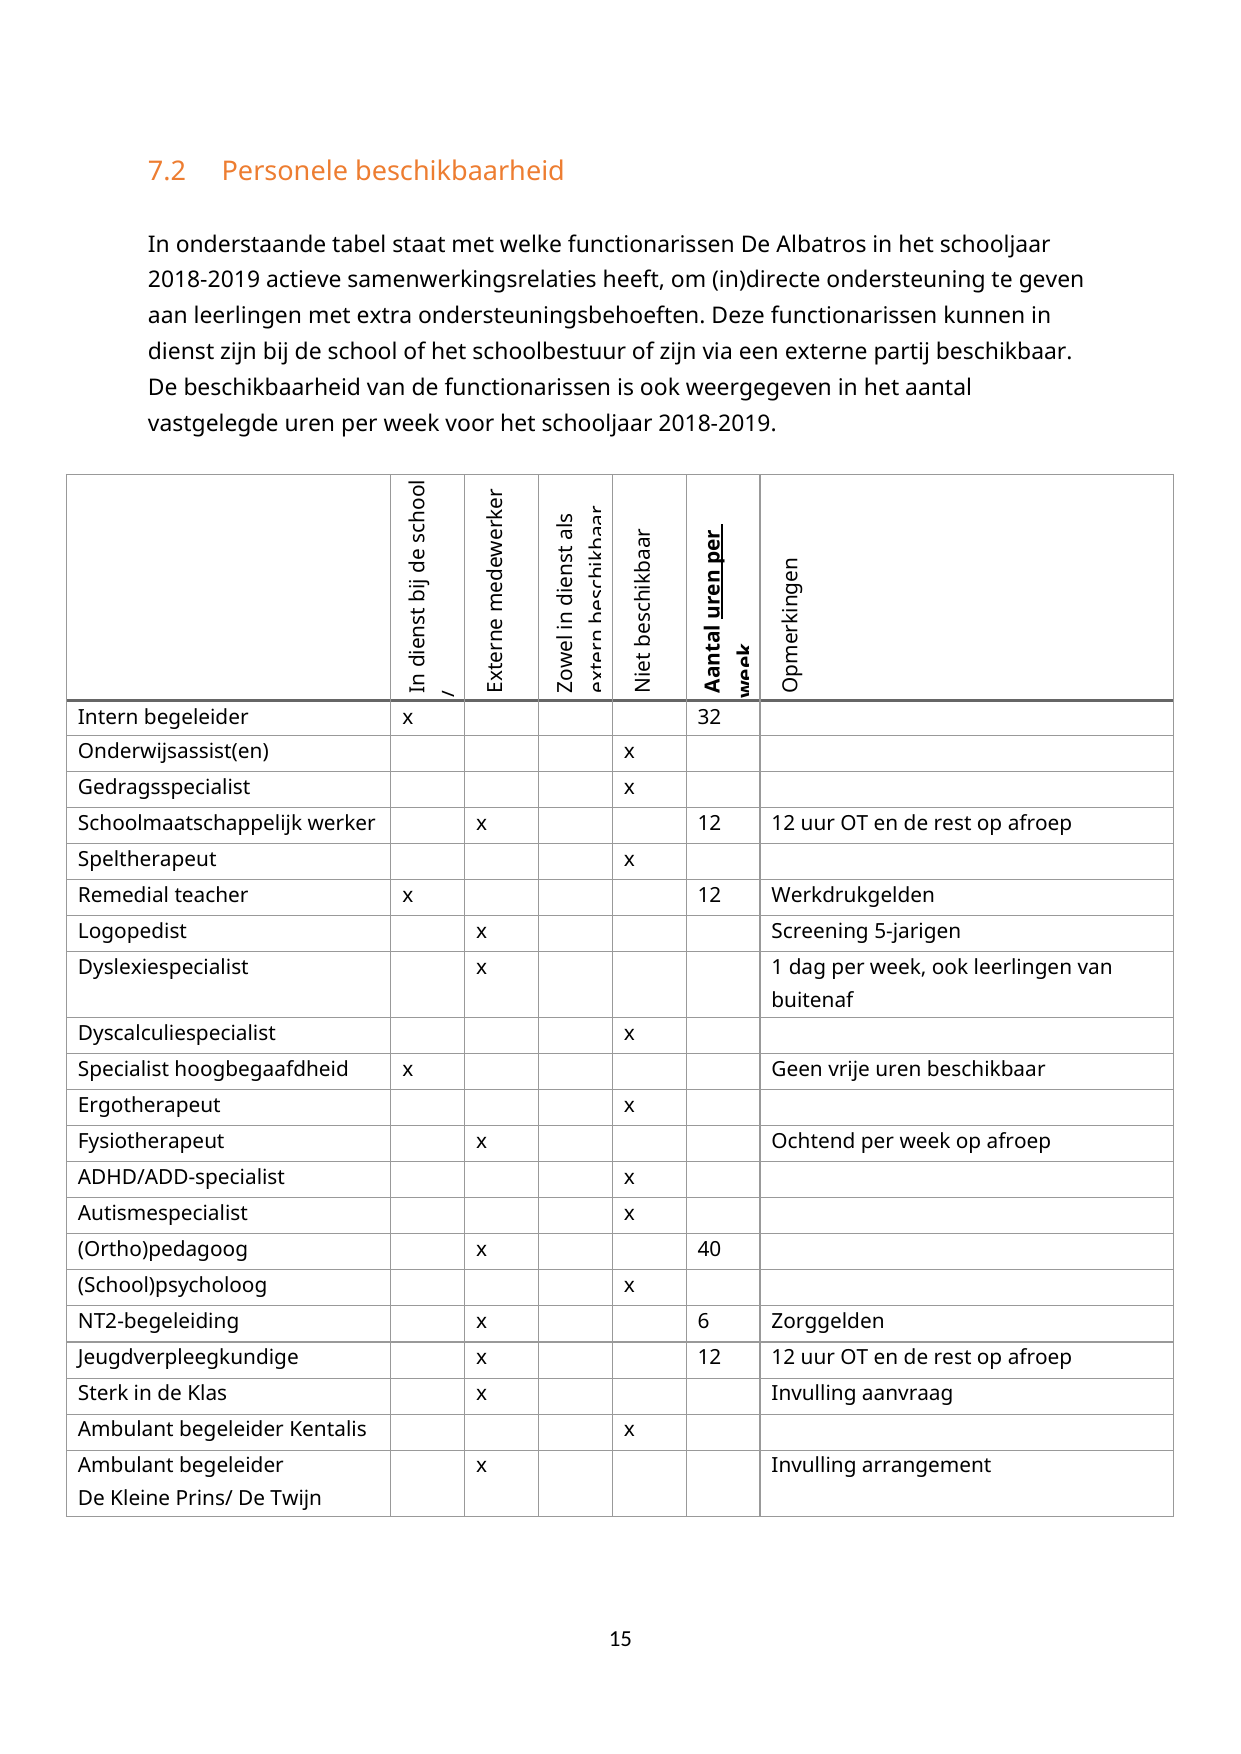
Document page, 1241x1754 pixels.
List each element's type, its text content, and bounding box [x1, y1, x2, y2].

table_cell 12 uur OT en de rest op afroep [761, 1343, 1173, 1377]
table_cell [687, 1054, 759, 1089]
table_cell [391, 952, 464, 1017]
table_cell [465, 880, 538, 915]
table_cell [539, 880, 612, 915]
table_cell Invulling arrangement [761, 1451, 1173, 1516]
table_cell x [391, 880, 464, 915]
table_cell Dyscalculiespecialist [67, 1018, 390, 1053]
table_cell [687, 844, 759, 879]
table_cell x [613, 1415, 686, 1449]
table_cell [613, 702, 686, 735]
table_cell Intern begeleider [67, 702, 390, 735]
table_cell [687, 772, 759, 807]
table_cell [391, 1451, 464, 1516]
table_cell Schoolmaatschappelijk werker [67, 808, 390, 843]
table_cell [613, 808, 686, 843]
table_cell [687, 1162, 759, 1197]
table_cell Invulling aanvraag [761, 1379, 1173, 1413]
table_cell x [465, 1306, 538, 1341]
table_cell x [391, 1054, 464, 1089]
table_cell x [391, 702, 464, 735]
table_cell [391, 1379, 464, 1413]
table_cell [539, 1126, 612, 1161]
table_cell ADHD/ADD-specialist [67, 1162, 390, 1197]
table_cell x [465, 1451, 538, 1516]
table_cell Sterk in de Klas [67, 1379, 390, 1413]
table_cell [391, 1234, 464, 1269]
table_cell [687, 1270, 759, 1305]
table_cell [391, 808, 464, 843]
table_cell [687, 1090, 759, 1125]
table_cell 12 [687, 1343, 759, 1377]
table_cell [465, 772, 538, 807]
table_cell Fysiotherapeut [67, 1126, 390, 1161]
table_cell [687, 1018, 759, 1053]
table_cell [761, 1018, 1173, 1053]
table_cell [539, 916, 612, 951]
table_cell Zorggelden [761, 1306, 1173, 1341]
table_header Zowel in dienst als extern beschikbaar [539, 475, 612, 699]
table_cell [613, 1343, 686, 1377]
table_cell x [613, 1198, 686, 1233]
table_cell Screening 5-jarigen [761, 916, 1173, 951]
table_cell [391, 772, 464, 807]
table_cell x [613, 772, 686, 807]
table_cell Gedragsspecialist [67, 772, 390, 807]
table_cell [539, 1343, 612, 1377]
table_cell [687, 1415, 759, 1449]
table_cell Autismespecialist [67, 1198, 390, 1233]
table_cell [761, 1415, 1173, 1449]
table_cell Ochtend per week op afroep [761, 1126, 1173, 1161]
table_cell Werkdrukgelden [761, 880, 1173, 915]
table_cell [539, 1306, 612, 1341]
table_cell [539, 1234, 612, 1269]
table_cell [687, 952, 759, 1017]
table_cell [539, 1090, 612, 1125]
table_cell (Ortho)pedagoog [67, 1234, 390, 1269]
table_cell [391, 1018, 464, 1053]
table_cell 32 [687, 702, 759, 735]
table_cell [613, 880, 686, 915]
table_cell [761, 1270, 1173, 1305]
table_cell [761, 736, 1173, 771]
table_cell x [465, 952, 538, 1017]
table_cell [391, 1090, 464, 1125]
table_cell x [613, 1090, 686, 1125]
table_cell [761, 844, 1173, 879]
table_cell [539, 1451, 612, 1516]
table_cell [761, 1234, 1173, 1269]
table_cell [465, 1018, 538, 1053]
table_cell x [613, 844, 686, 879]
table_cell [613, 1306, 686, 1341]
table_cell [465, 1090, 538, 1125]
table_cell [539, 736, 612, 771]
table_cell [391, 1270, 464, 1305]
table_cell [613, 1126, 686, 1161]
table_cell NT2-begeleiding [67, 1306, 390, 1341]
table_cell [391, 1126, 464, 1161]
table_cell Ambulant begeleider Kentalis [67, 1415, 390, 1449]
table_cell Onderwijsassist(en) [67, 736, 390, 771]
table_cell [539, 1018, 612, 1053]
table_cell 40 [687, 1234, 759, 1269]
table_cell [761, 1090, 1173, 1125]
text In onderstaande tabel staat met welke functionarissen De Albatros in het schooljaar 2018-2019 actieve samenwerkingsrelaties heeft, om (in)directe ondersteuning te geven aan leerlingen met extra ondersteuningsbehoeften. Deze functionarissen kunnen in dienst zijn bij de school of het schoolbestuur of zijn via een externe partij beschikbaar. De beschikbaarheid van de functionarissen is ook weergegeven in het aantal vastgelegde uren per week voor het schooljaar 2018-2019. [148, 227, 1093, 438]
table_cell [539, 808, 612, 843]
table_cell Speltherapeut [67, 844, 390, 879]
table_cell x [613, 1270, 686, 1305]
table_cell [391, 1162, 464, 1197]
table_cell [761, 1198, 1173, 1233]
table_cell [539, 702, 612, 735]
table_cell [613, 1054, 686, 1089]
table_cell Geen vrije uren beschikbaar [761, 1054, 1173, 1089]
table_cell x [465, 1343, 538, 1377]
table_cell [539, 1054, 612, 1089]
table_cell [613, 1451, 686, 1516]
table_cell 12 [687, 808, 759, 843]
table_cell x [465, 808, 538, 843]
table_cell [465, 736, 538, 771]
table_cell [391, 916, 464, 951]
table_cell [687, 736, 759, 771]
table_cell [761, 772, 1173, 807]
table_cell [391, 1415, 464, 1449]
table_cell [613, 1379, 686, 1413]
table_cell (School)psycholoog [67, 1270, 390, 1305]
table_cell [687, 916, 759, 951]
table_header [67, 475, 390, 699]
table_cell [761, 1162, 1173, 1197]
table_cell [687, 1126, 759, 1161]
table_cell 1 dag per week, ook leerlingen van buitenaf [761, 952, 1173, 1017]
table_cell [687, 1198, 759, 1233]
table_header Aantal uren per week beschikbaar [687, 475, 759, 699]
table_cell [465, 1198, 538, 1233]
table_cell x [465, 916, 538, 951]
table_cell [539, 772, 612, 807]
table_cell x [465, 1234, 538, 1269]
table_cell [539, 1270, 612, 1305]
table_cell [539, 1415, 612, 1449]
table_cell [465, 702, 538, 735]
table_cell [687, 1379, 759, 1413]
table_cell [613, 1234, 686, 1269]
table_cell [391, 1198, 464, 1233]
table_cell [539, 1379, 612, 1413]
table_cell [465, 1162, 538, 1197]
table_header In dienst bij de school / het schoolbestuur [391, 475, 464, 699]
table_cell Remedial teacher [67, 880, 390, 915]
table_cell [391, 844, 464, 879]
table_cell Dyslexiespecialist [67, 952, 390, 1017]
table_header Opmerkingen [761, 475, 1173, 699]
table_cell [465, 844, 538, 879]
table_cell Ambulant begeleider De Kleine Prins/ De Twijn [67, 1451, 390, 1516]
table_cell [391, 1306, 464, 1341]
table_cell Jeugdverpleegkundige [67, 1343, 390, 1377]
table_cell Specialist hoogbegaafdheid [67, 1054, 390, 1089]
table_header Externe medewerker [465, 475, 538, 699]
table_cell x [465, 1126, 538, 1161]
subtitle 7.2 Personele beschikbaarheid [148, 152, 1093, 189]
table_cell [687, 1451, 759, 1516]
table_cell [539, 844, 612, 879]
table_cell 12 uur OT en de rest op afroep [761, 808, 1173, 843]
table_cell [391, 1343, 464, 1377]
table_cell x [613, 1018, 686, 1053]
table_cell [613, 916, 686, 951]
table_cell [539, 1162, 612, 1197]
table_cell 6 [687, 1306, 759, 1341]
table_cell [539, 1198, 612, 1233]
table_cell [465, 1054, 538, 1089]
table_cell [465, 1415, 538, 1449]
table_header Niet beschikbaar [613, 475, 686, 699]
table_cell [391, 736, 464, 771]
table_cell [539, 952, 612, 1017]
table_cell x [613, 736, 686, 771]
table_cell Logopedist [67, 916, 390, 951]
table_cell Ergotherapeut [67, 1090, 390, 1125]
table_cell x [613, 1162, 686, 1197]
table_cell [465, 1270, 538, 1305]
table_cell [613, 952, 686, 1017]
table_cell x [465, 1379, 538, 1413]
table_cell 12 [687, 880, 759, 915]
table_cell [761, 702, 1173, 735]
